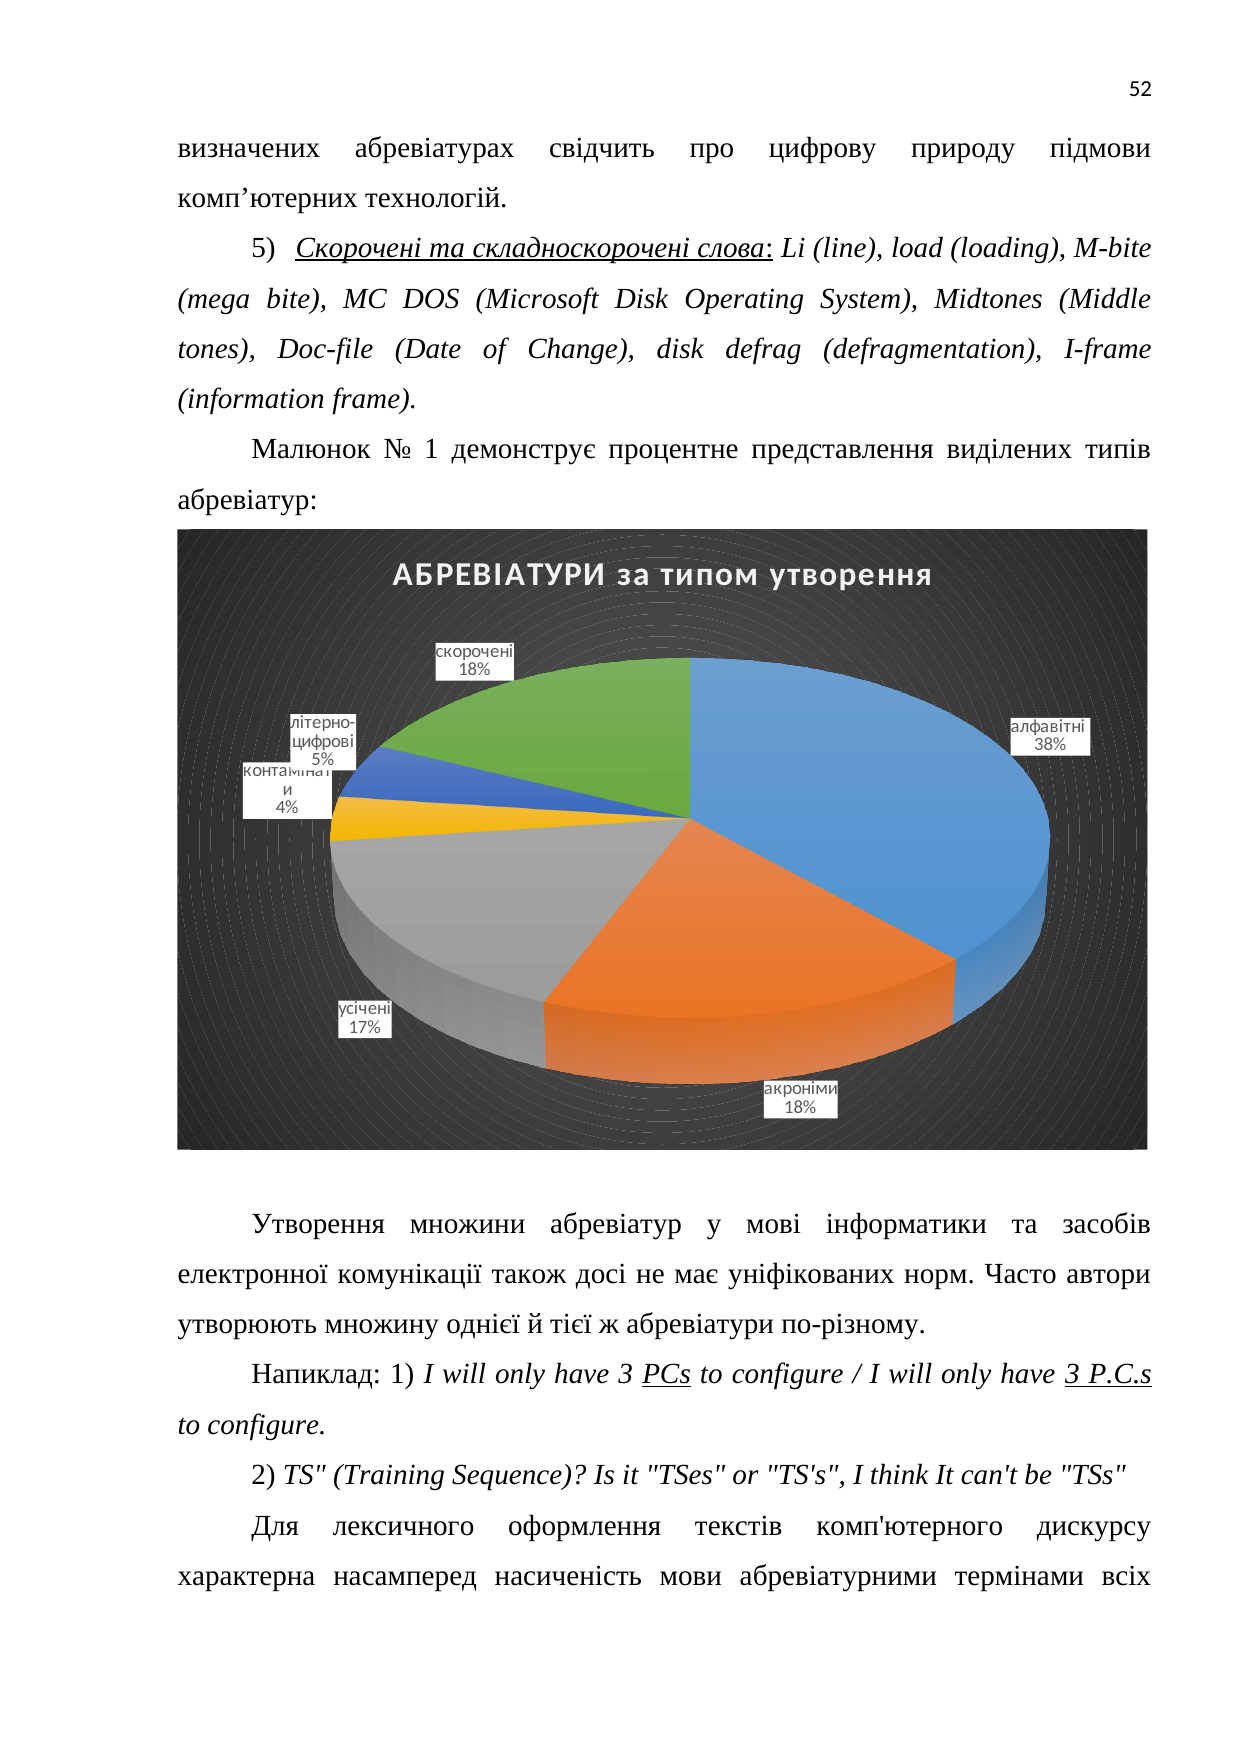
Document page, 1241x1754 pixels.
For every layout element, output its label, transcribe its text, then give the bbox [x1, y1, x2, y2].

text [177, 1508, 1152, 1591]
list Скорочені та складноскорочені слова: Li (line), load (loading), M-bite (mega bite), MC DOS (Microsoft Disk Operating System), Midtones (Middle tones), Doc-file (Date of Change), disk defrag (defragmentation), I-frame (information frame). [177, 230, 1152, 415]
text 2) TS" (Training Sequence)? Is it "TSes" or "TS's", I think It can't be "TSs" [177, 1457, 1152, 1491]
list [177, 130, 1152, 214]
list Малюнок № 1 демонструє процентне представлення виділених типів абревіатур: [177, 432, 1152, 1150]
text Напиклад: 1) I will only have 3 PCs to configure / I will only have 3 P.C.s to configure. [177, 1357, 1152, 1441]
text Утворення множини абревіатур у мові інформатики та засобів електронної комунікації також досі не має уніфікованих норм. Часто автори утворюють множину однієї й тієї ж абревіатури по-різному. [177, 1206, 1152, 1340]
